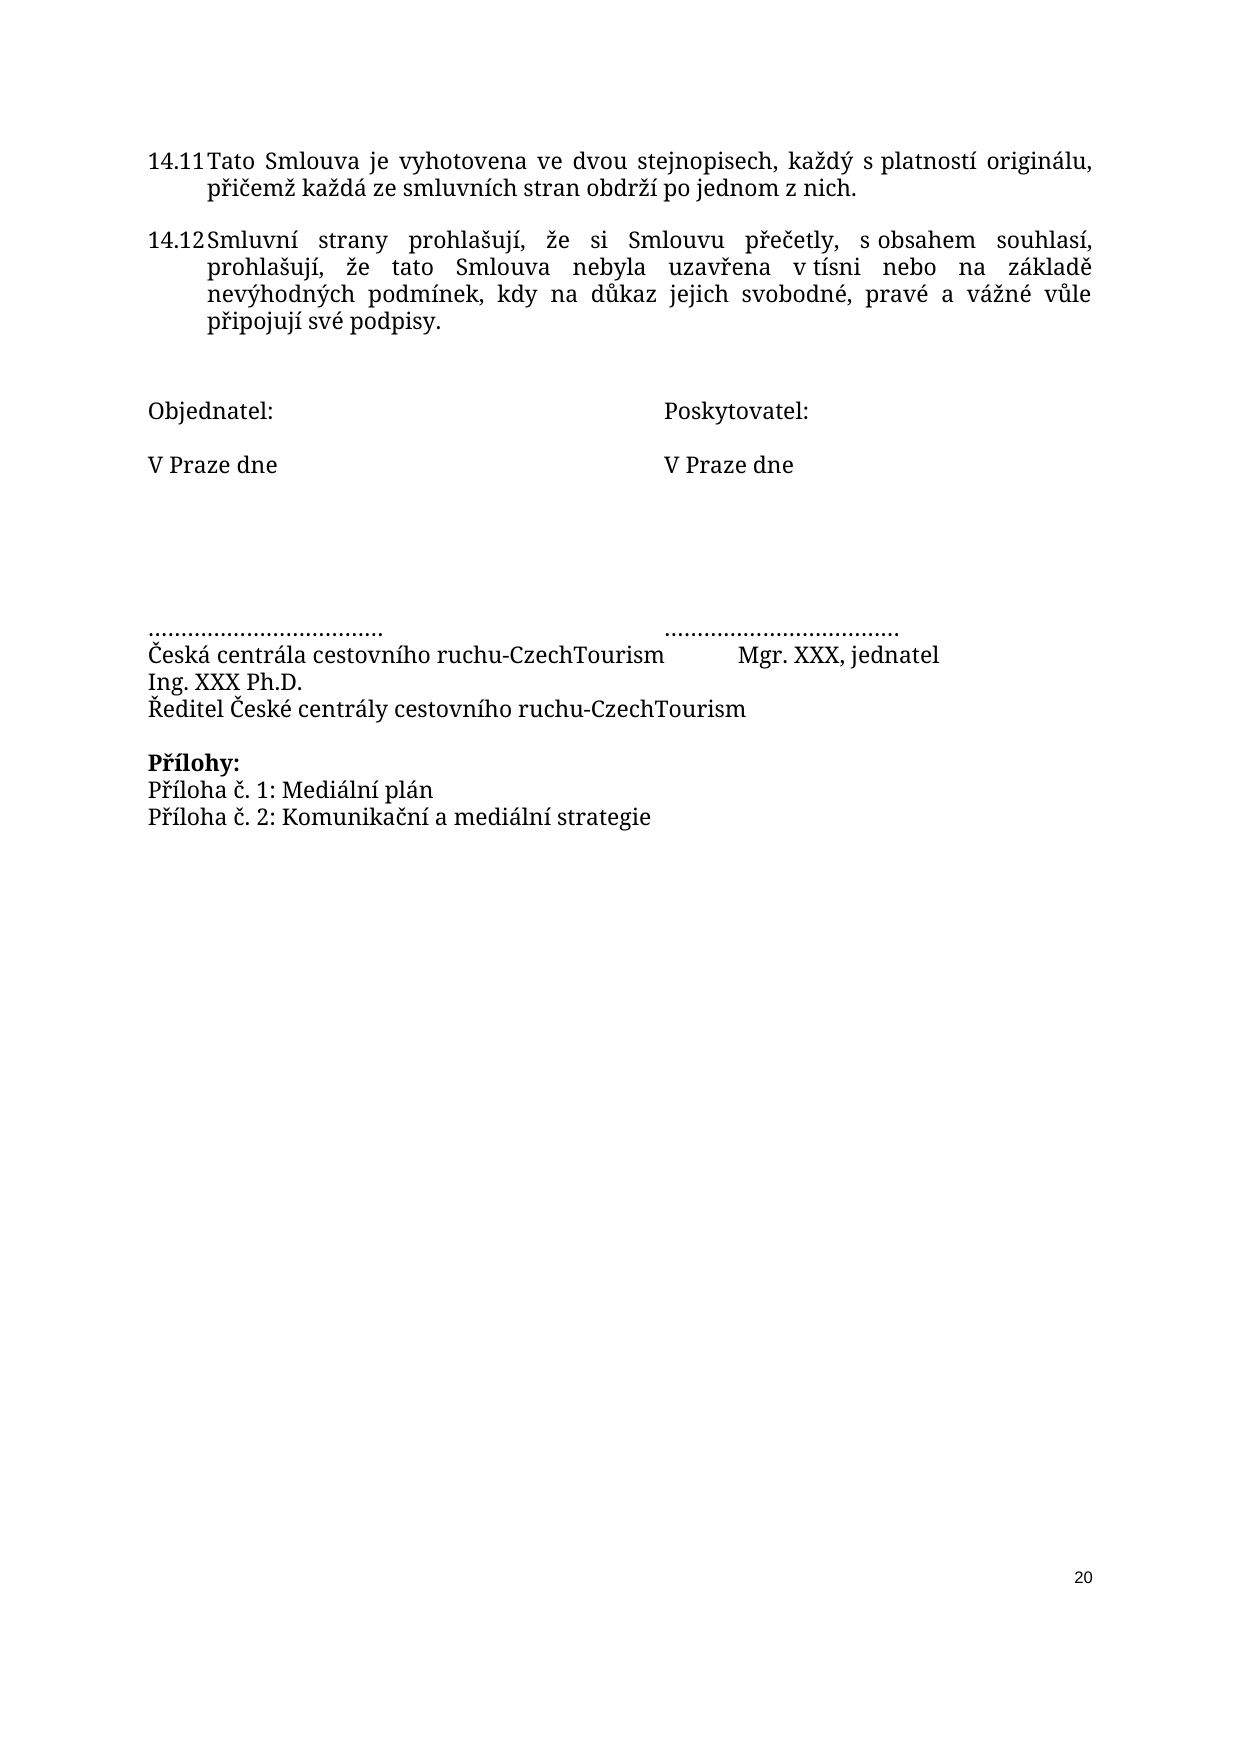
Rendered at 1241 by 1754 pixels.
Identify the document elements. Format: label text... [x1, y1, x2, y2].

text ……………………………… ……………………………… [148, 614, 1092, 641]
text Ředitel České centrály cestovního ruchu-CzechTourism [148, 696, 1092, 723]
text Česká centrála cestovního ruchu-CzechTourism Mgr. XXX, jednatel [148, 641, 1092, 668]
text V Praze dne V Praze dne [148, 452, 1092, 479]
text Objednatel: Poskytovatel: [148, 398, 1092, 425]
list Smluvní strany prohlašují, že si Smlouvu přečetly, s obsahem souhlasí, prohlašují, že tato Smlouva nebyla uzavřena v tísni nebo na základě nevýhodných podmínek, kdy na důkaz jejich svobodné, pravé a vážné vůle připojují své podpisy. [148, 227, 1092, 335]
text Ing. XXX Ph.D. [148, 668, 1092, 696]
list Tato Smlouva je vyhotovena ve dvou stejnopisech, každý s platností originálu, přičemž každá ze smluvních stran obdrží po jednom z nich. [148, 148, 1092, 202]
text Příloha č. 1: Mediální plán [148, 777, 1092, 804]
text Přílohy: [148, 750, 1092, 777]
subtitle Příloha č. 2: Komunikační a mediální strategie [148, 804, 1092, 831]
